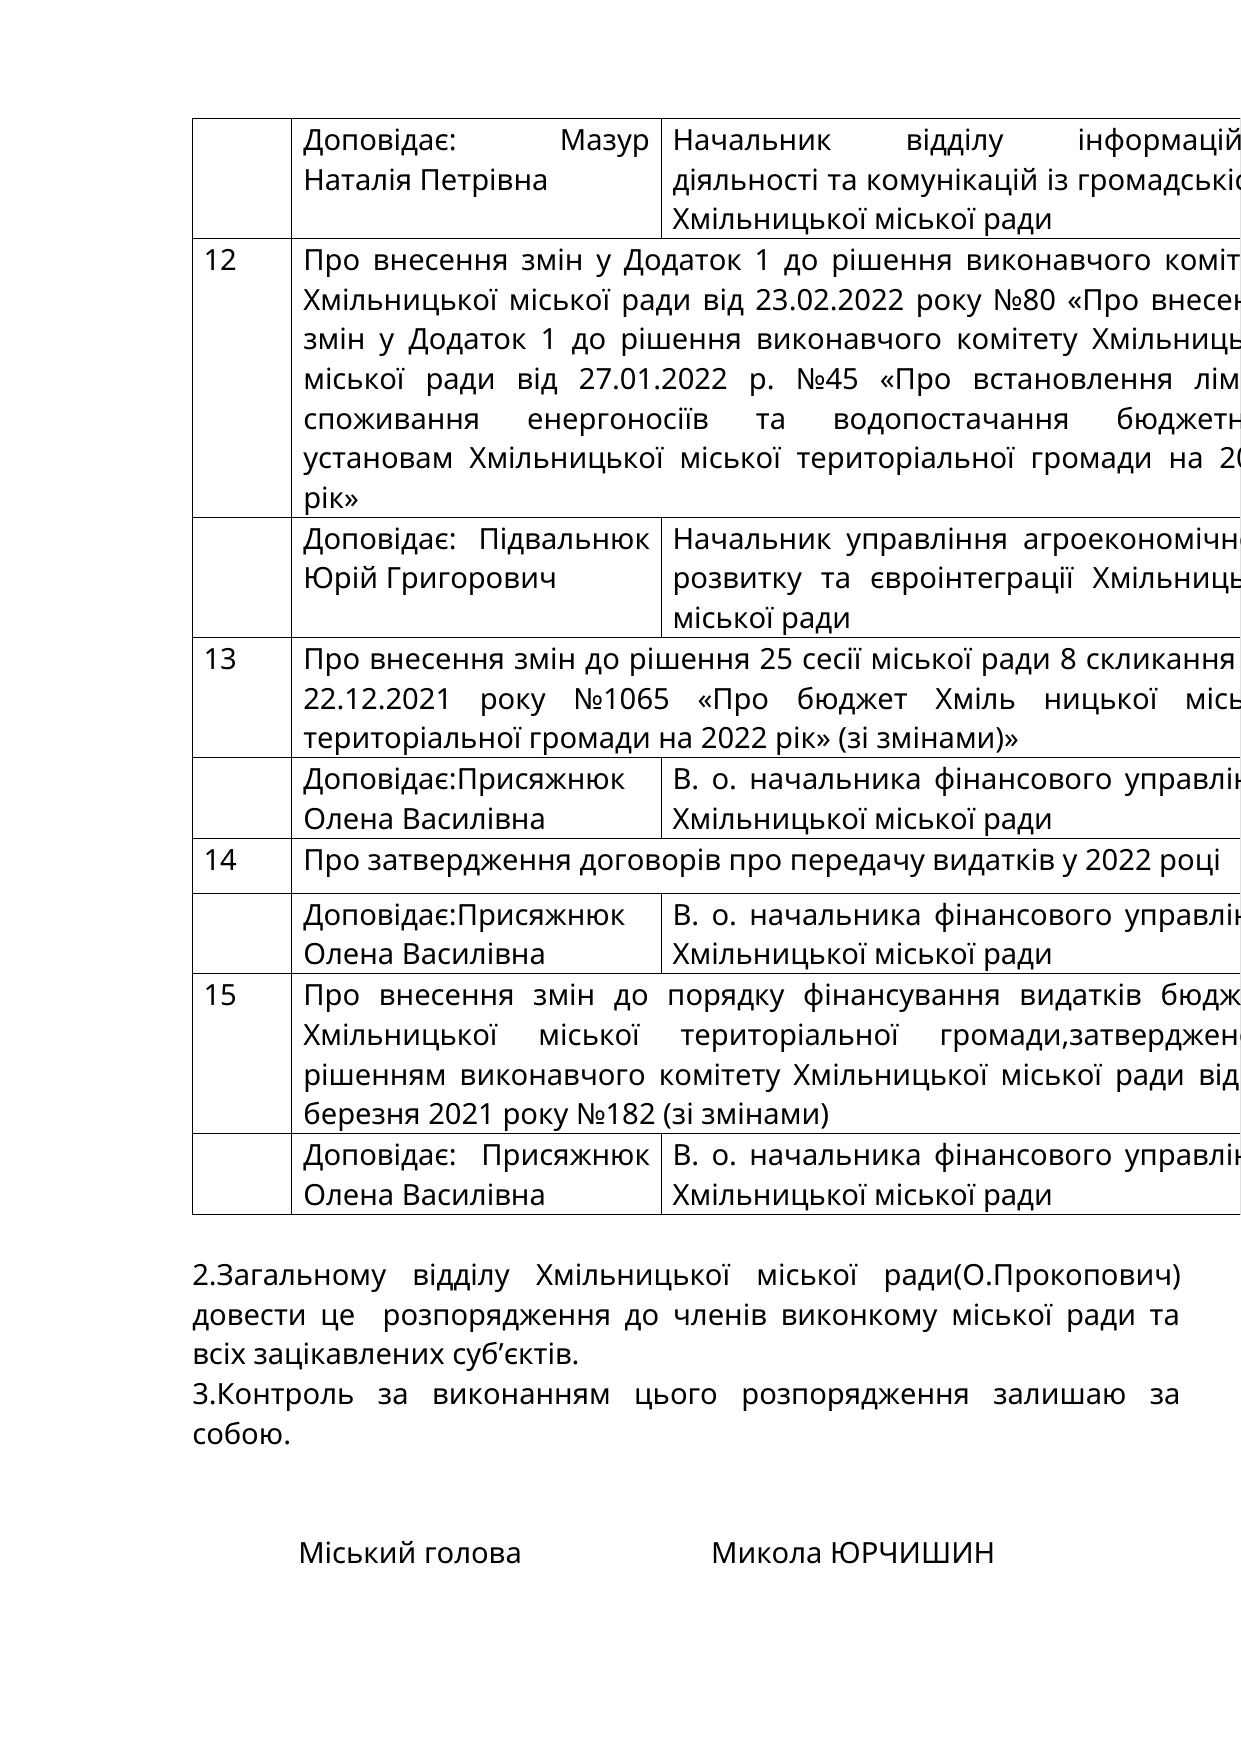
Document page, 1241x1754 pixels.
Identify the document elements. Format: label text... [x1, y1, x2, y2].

table_cell Начальник управління агроекономічного розвитку та євроінтеграції Хмільницької міської ради [662, 518, 1240, 637]
table_cell В. о. начальника фінансового управління Хмільницької міської ради [662, 894, 1240, 973]
table_cell В. о. начальника фінансового управління Хмільницької міської ради [662, 1134, 1240, 1213]
table_cell Доповідає: Підвальнюк Юрій Григорович [292, 518, 661, 637]
table_cell Доповідає: Присяжнюк Олена Василівна [292, 1134, 661, 1213]
table_cell [193, 119, 291, 238]
text 3.Контроль за виконанням цього розпорядження залишаю за собою. [192, 1373, 1181, 1453]
table_cell Про затвердження договорів про передачу видатків у 2022 році [292, 839, 1240, 893]
table_cell Доповідає:Присяжнюк Олена Василівна [292, 894, 661, 973]
table_cell Про внесення змін до порядку фінансування видатків бюджету Хмільницької міської територіальної громади,затвердженого рішенням виконавчого комітету Хмільницької міської ради від 25 березня 2021 року №182 (зі змінами) [292, 974, 1240, 1133]
table_cell [193, 1134, 291, 1213]
table_cell 13 [193, 638, 291, 757]
table_cell [193, 758, 291, 838]
text Міський голова Микола ЮРЧИШИН [192, 1532, 1181, 1572]
text 2.Загальному відділу Хмільницької міської ради(О.Прокопович) довести це розпорядження до членів виконкому міської ради та всіх зацікавлених суб’єктів. [192, 1254, 1181, 1373]
table_cell Про внесення змін у Додаток 1 до рішення виконавчого комітету Хмільницької міської ради від 23.02.2022 року №80 «Про внесення змін у Додаток 1 до рішення виконавчого комітету Хмільницької міської ради від 27.01.2022 р. №45 «Про встановлення лімітів споживання енергоносіїв та водопостачання бюджетним установам Хмільницької міської територіальної громади на 2022 рік» [292, 239, 1240, 517]
table_cell [193, 518, 291, 637]
table_cell 14 [193, 839, 291, 893]
table_cell 15 [193, 974, 291, 1133]
table_cell Доповідає:Присяжнюк Олена Василівна [292, 758, 661, 838]
table_cell Про внесення змін до рішення 25 сесії міської ради 8 скликання від 22.12.2021 року №1065 «Про бюджет Хміль ницької міської територіальної громади на 2022 рік» (зі змінами)» [292, 638, 1240, 757]
table_cell 12 [193, 239, 291, 517]
table_cell Начальник відділу інформаційної діяльності та комунікацій із громадськістю Хмільницької міської ради [662, 119, 1240, 238]
table_cell Доповідає: Мазур Наталія Петрівна [292, 119, 661, 238]
table_cell [193, 894, 291, 973]
table_cell В. о. начальника фінансового управління Хмільницької міської ради [662, 758, 1240, 838]
